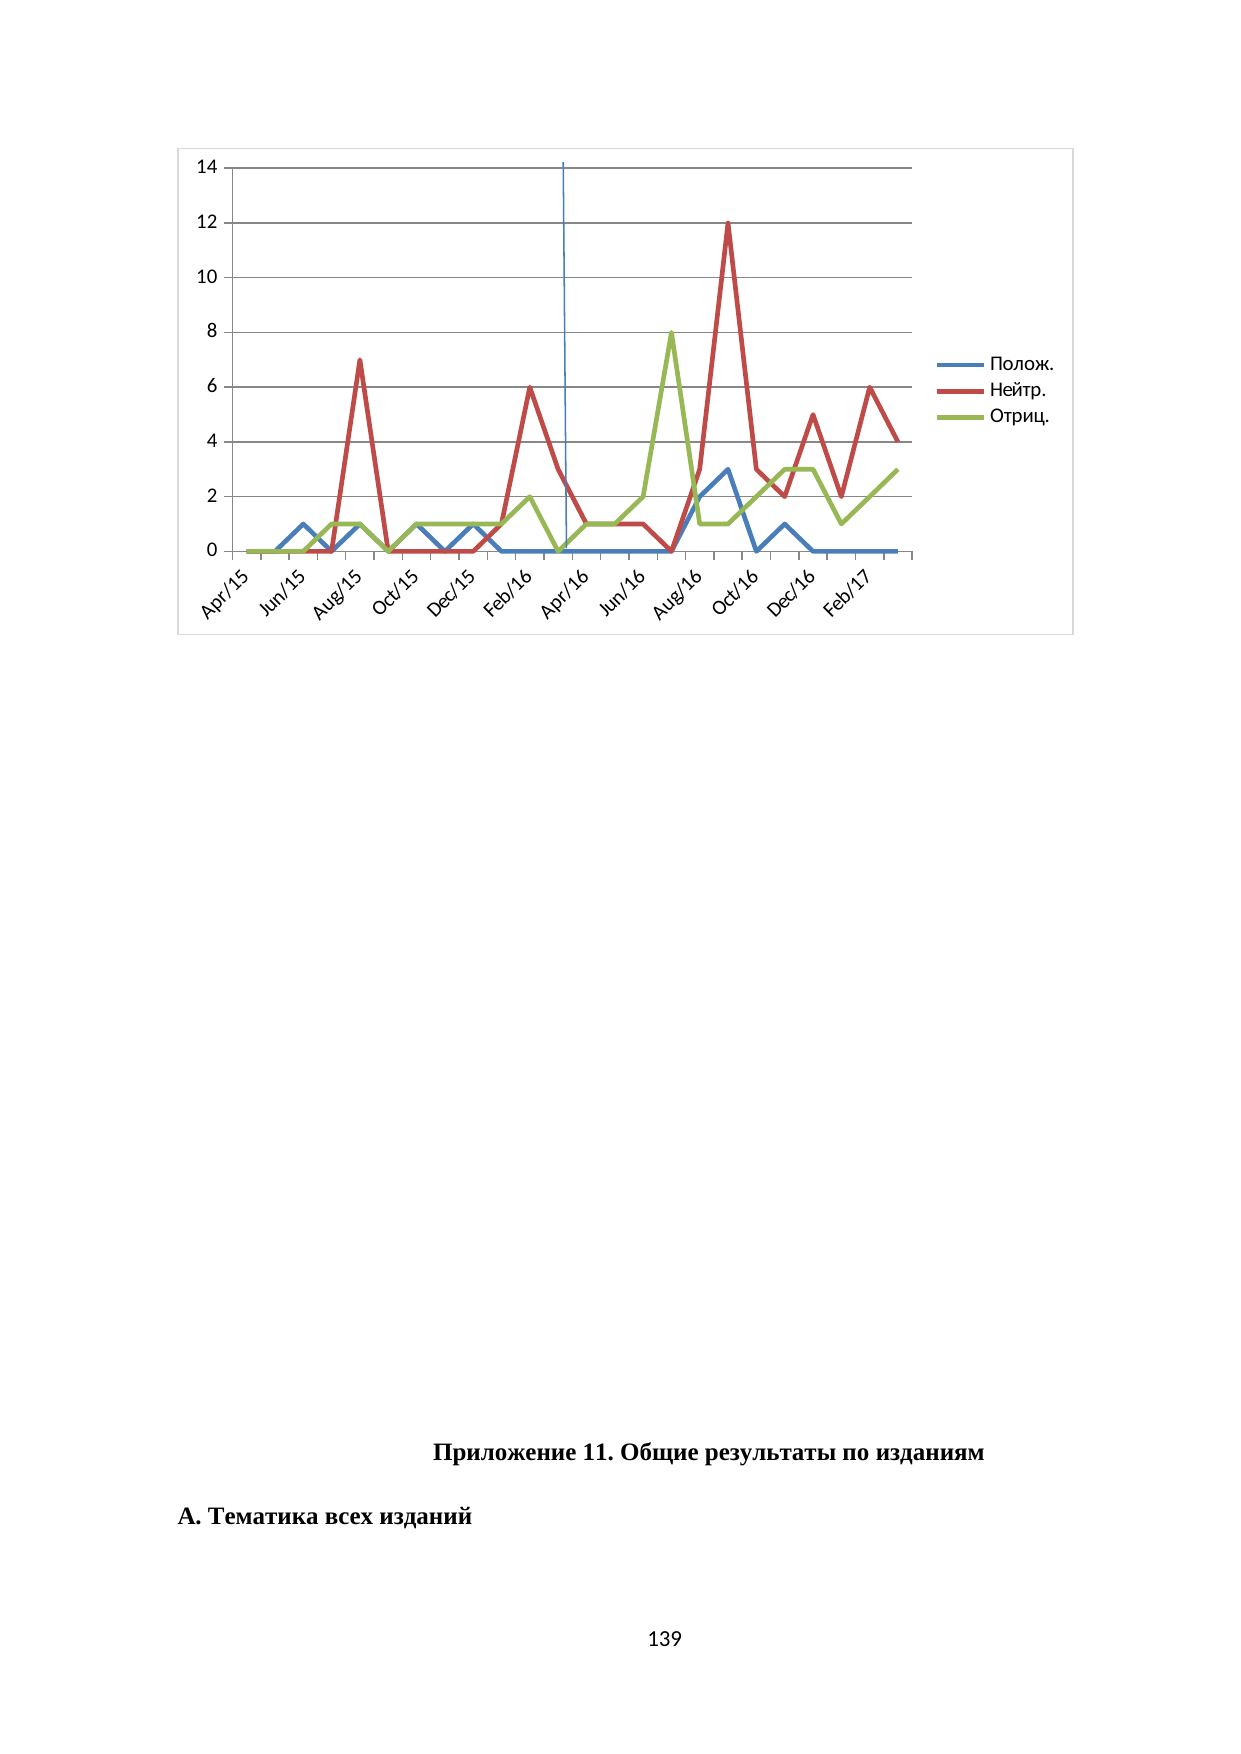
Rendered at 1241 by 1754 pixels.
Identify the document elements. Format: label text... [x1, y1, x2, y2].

text Приложение 11. Общие результаты по изданиям [177, 1437, 1152, 1466]
text А. Тематика всех изданий [177, 1501, 1152, 1530]
